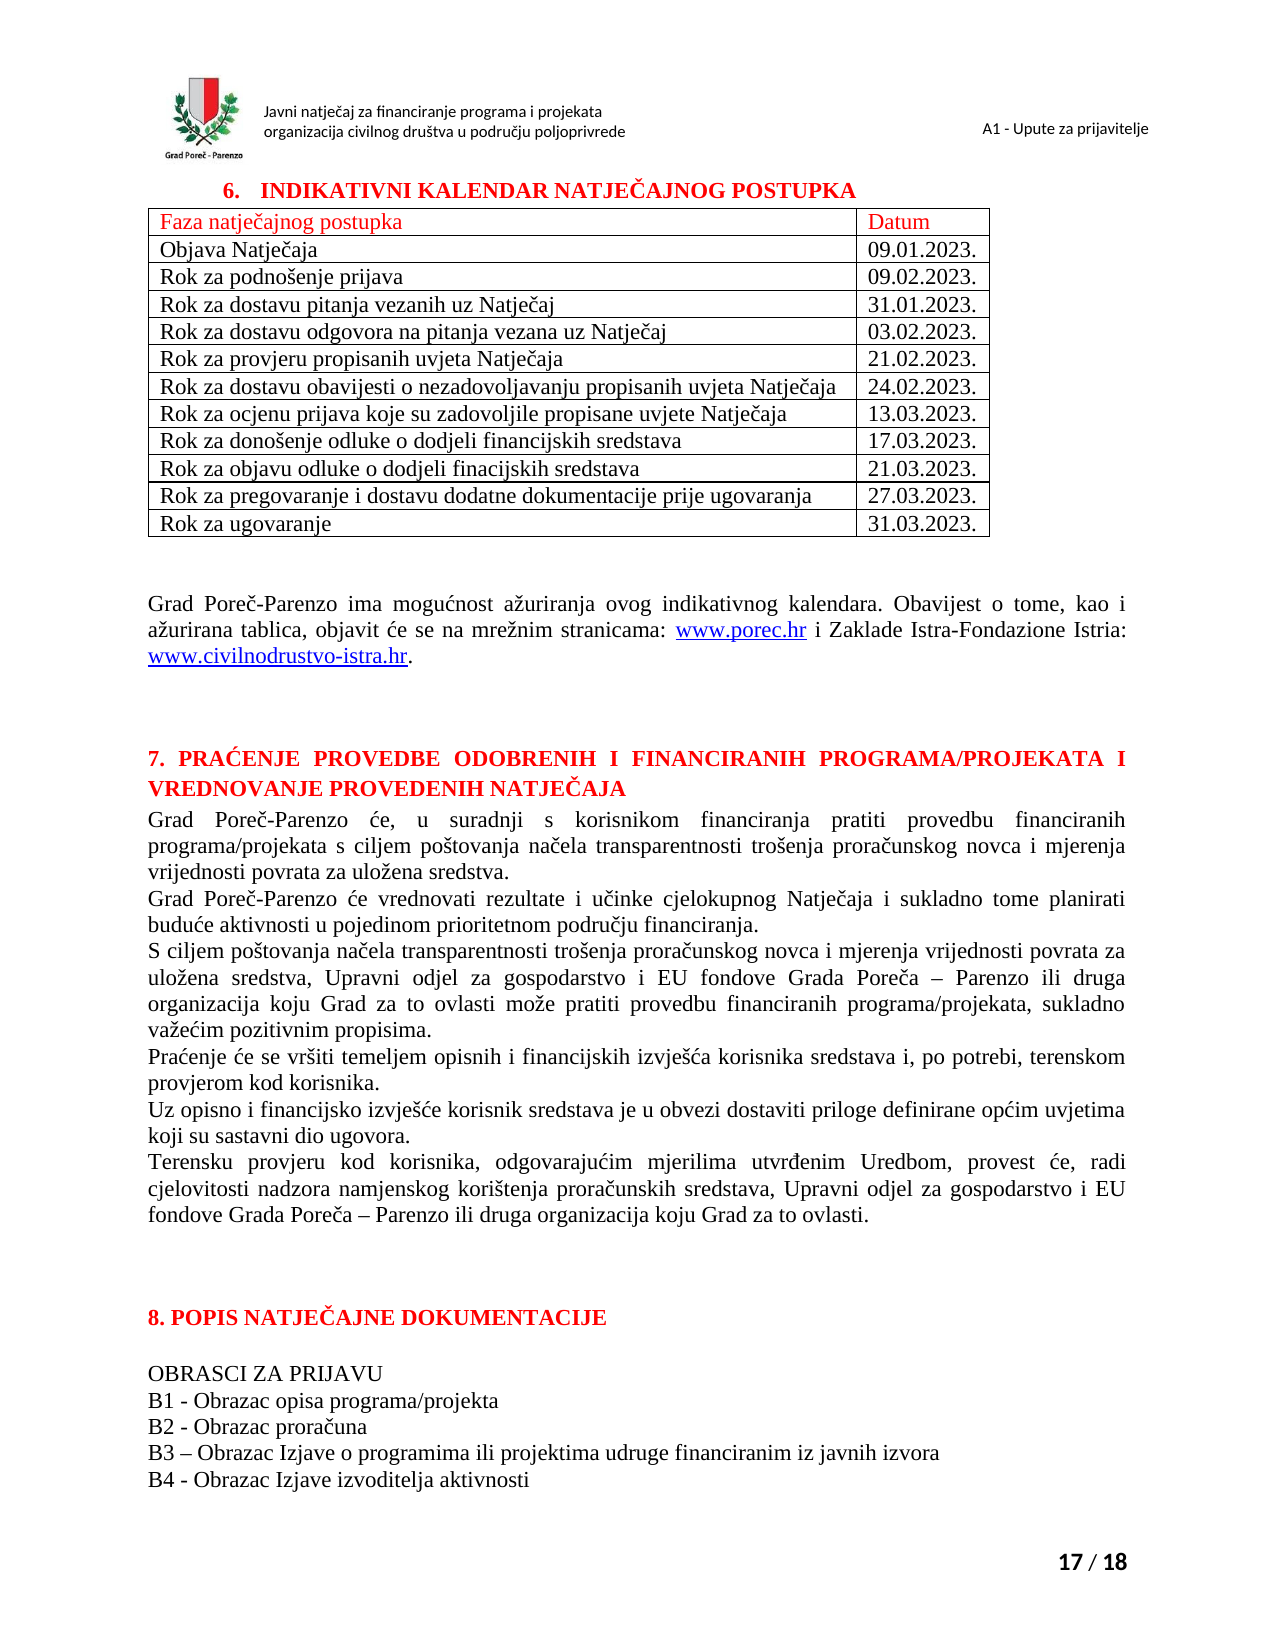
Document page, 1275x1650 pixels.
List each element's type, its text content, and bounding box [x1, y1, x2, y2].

table_cell Rok za dostavu pitanja vezanih uz Natječaj [149, 291, 856, 317]
table_cell Rok za dostavu obavijesti o nezadovoljavanju propisanih uvjeta Natječaja [149, 373, 856, 399]
table_cell Objava Natječaja [149, 236, 856, 262]
text Praćenje će se vršiti temeljem opisnih i financijskih izvješća korisnika sredstava i, po potrebi, terenskom provjerom kod korisnika. [148, 1043, 1127, 1096]
table_cell 31.01.2023. [857, 291, 989, 317]
table_cell 03.02.2023. [857, 318, 989, 344]
text B3 – Obrazac Izjave o programima ili projektima udruge financiranim iz javnih izvora [148, 1439, 1127, 1466]
table_cell Rok za ocjenu prijava koje su zadovoljile propisane uvjete Natječaja [149, 400, 856, 427]
table_cell 09.01.2023. [857, 236, 989, 262]
subtitle INDIKATIVNI KALENDAR NATJEČAJNOG POSTUPKA [223, 177, 1127, 203]
table_cell 21.03.2023. [857, 455, 989, 481]
text Grad Poreč-Parenzo će vrednovati rezultate i učinke cjelokupnog Natječaja i sukladno tome planirati buduće aktivnosti u pojedinom prioritetnom području financiranja. [148, 885, 1127, 937]
table_cell Rok za provjeru propisanih uvjeta Natječaja [149, 345, 856, 372]
text OBRASCI ZA PRIJAVU [148, 1360, 1127, 1387]
text Grad Poreč-Parenzo ima mogućnost ažuriranja ovog indikativnog kalendara. Obavijest o tome, kao i ažurirana tablica, objavit će se na mrežnim stranicama: www.porec.hr i Zaklade Istra-Fondazione Istria: www.civilnodrustvo-istra.hr. [148, 590, 1127, 669]
table_cell Rok za donošenje odluke o dodjeli financijskih sredstava [149, 428, 856, 454]
table_cell 13.03.2023. [857, 400, 989, 427]
table_cell 24.02.2023. [857, 373, 989, 399]
table_cell Rok za objavu odluke o dodjeli finacijskih sredstava [149, 455, 856, 481]
table_cell 21.02.2023. [857, 345, 989, 372]
table_header Faza natječajnog postupka [149, 209, 856, 235]
table_cell 17.03.2023. [857, 428, 989, 454]
text B2 - Obrazac proračuna [148, 1413, 1127, 1439]
table_cell Rok za dostavu odgovora na pitanja vezana uz Natječaj [149, 318, 856, 344]
table_cell 27.03.2023. [857, 483, 989, 509]
text Uz opisno i financijsko izvješće korisnik sredstava je u obvezi dostaviti priloge definirane općim uvjetima koji su sastavni dio ugovora. [148, 1096, 1127, 1148]
table_cell Rok za podnošenje prijava [149, 263, 856, 289]
picture [161, 70, 249, 166]
table_header Datum [857, 209, 989, 235]
subtitle 7. PRAĆENJE PROVEDBE ODOBRENIH I FINANCIRANIH PROGRAMA/PROJEKATA I VREDNOVANJE PROVEDENIH NATJEČAJA [148, 745, 1127, 802]
table_cell 09.02.2023. [857, 263, 989, 289]
text S ciljem poštovanja načela transparentnosti trošenja proračunskog novca i mjerenja vrijednosti povrata za uložena sredstva, Upravni odjel za gospodarstvo i EU fondove Grada Poreča – Parenzo ili druga organizacija koju Grad za to ovlasti može pratiti provedbu financiranih programa/projekata, sukladno važećim pozitivnim propisima. [148, 937, 1127, 1043]
text Terensku provjeru kod korisnika, odgovarajućim mjerilima utvrđenim Uredbom, provest će, radi cjelovitosti nadzora namjenskog korištenja proračunskih sredstava, Upravni odjel za gospodarstvo i EU fondove Grada Poreča – Parenzo ili druga organizacija koju Grad za to ovlasti. [148, 1148, 1127, 1227]
text Grad Poreč-Parenzo će, u suradnji s korisnikom financiranja pratiti provedbu financiranih programa/projekata s ciljem poštovanja načela transparentnosti trošenja proračunskog novca i mjerenja vrijednosti povrata za uložena sredstva. [148, 806, 1127, 885]
text B4 - Obrazac Izjave izvoditelja aktivnosti [148, 1466, 1127, 1492]
table_cell Rok za pregovaranje i dostavu dodatne dokumentacije prije ugovaranja [149, 483, 856, 509]
table_cell 31.03.2023. [857, 510, 989, 536]
subtitle 8. POPIS NATJEČAJNE DOKUMENTACIJE [148, 1304, 1127, 1330]
table_cell Rok za ugovaranje [149, 510, 856, 536]
text B1 - Obrazac opisa programa/projekta [148, 1387, 1127, 1413]
